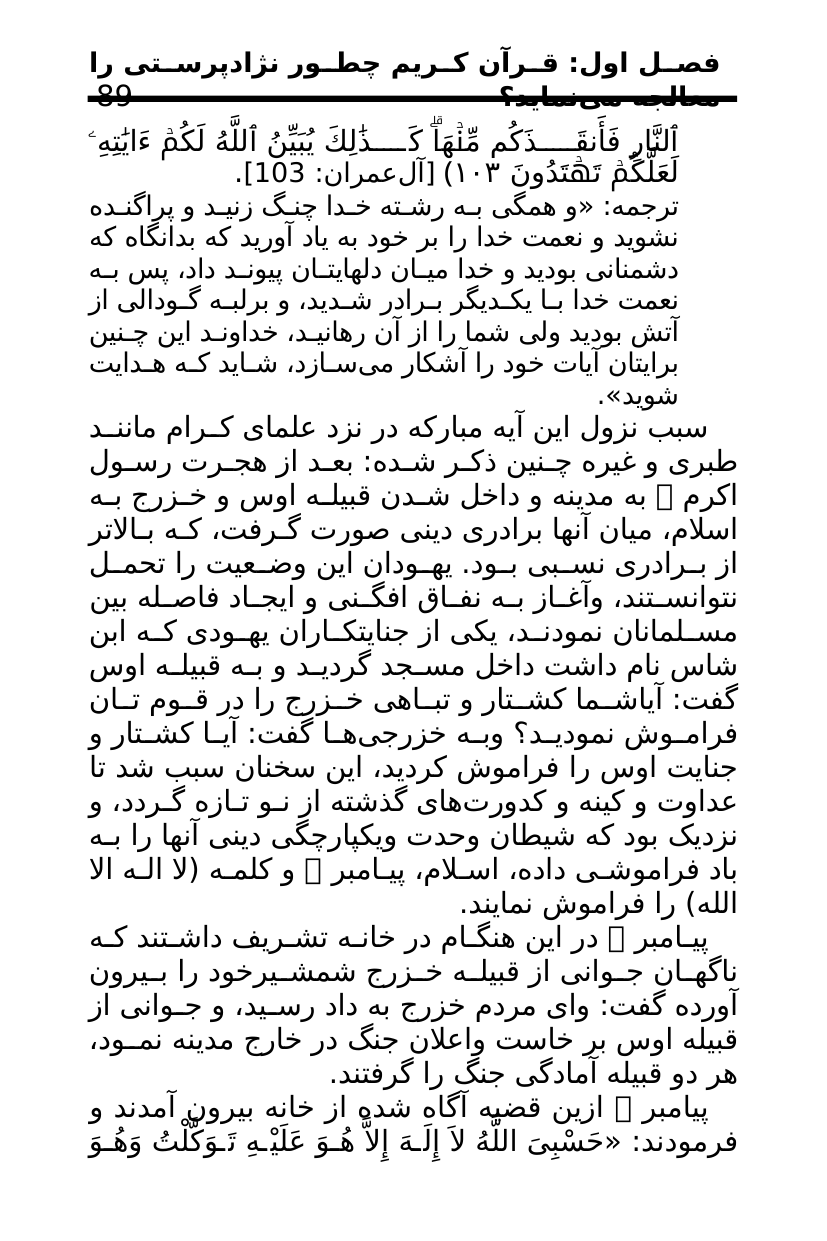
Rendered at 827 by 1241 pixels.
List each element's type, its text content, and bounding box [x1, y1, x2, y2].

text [89, 125, 679, 190]
text سبب نزول این آیه مباركه در نزد علمای كرام مانند طبری و غیره چنین ذكر شده: بعد از هجرت رسول اكرم به مدینه و داخل شدن قبیله اوس و خزرج به اسلام، میان آنها برادری دینی صورت گرفت، كه بالا‌تر از برادری نسبی بود. یهودان این وضعیت را تحمل نتوانستند، وآغاز به نفاق افگنی و ایجاد فاصله بین مسلمانان نمودند، یكی از جنایتكاران یهودی كه ابن شاس نام داشت داخل مسجد گردید و به قبیله اوس گفت: آیاشما كشتار و تباهی خزرج را در قوم تان فراموش نمودید؟ وبه خزرجی‌ها گفت: آیا كشتار و جنایت اوس را فراموش كردید، این سخنان سبب شد تا عداوت و كینه و كدورت‌های گذشته از نو تازه گردد، و نزدیک بود که شیطان وحدت ویكپارچگی دینی آنها را به باد فراموشی داده، اسلام، پیامبر و كلمه (لا اله الا الله) را فراموش نمایند. [89, 411, 738, 920]
text ترجمه: «و همگی به رشته خدا چنگ زنید و پراگنده نشوید و نعمت خدا را بر خود به یاد آورید كه بدانگاه كه دشمنانی بودید و خدا میان دلهایتان پیوند داد، پس به نعمت خدا با یكدیگر برادر شدید، و برلبه گودالی از آتش بودید ولی شما را از آن رهانید، خداوند این چنین برایتان آیات خود را آشكار می‌سازد، شاید كه هدایت شوید». [89, 190, 679, 411]
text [89, 1090, 738, 1158]
text پیامبر در این هنگام در خانه تشریف داشتند كه ناگهان جوانی از قبیله خزرج شمشیرخود را بیرون آورده گفت: وای مردم خزرج به داد رسید، و جوانی از قبیله اوس بر خاست واعلان جنگ در خارج مدینه نمود، هر دو قبیله آمادگی جنگ را گرفتند. [89, 920, 738, 1090]
